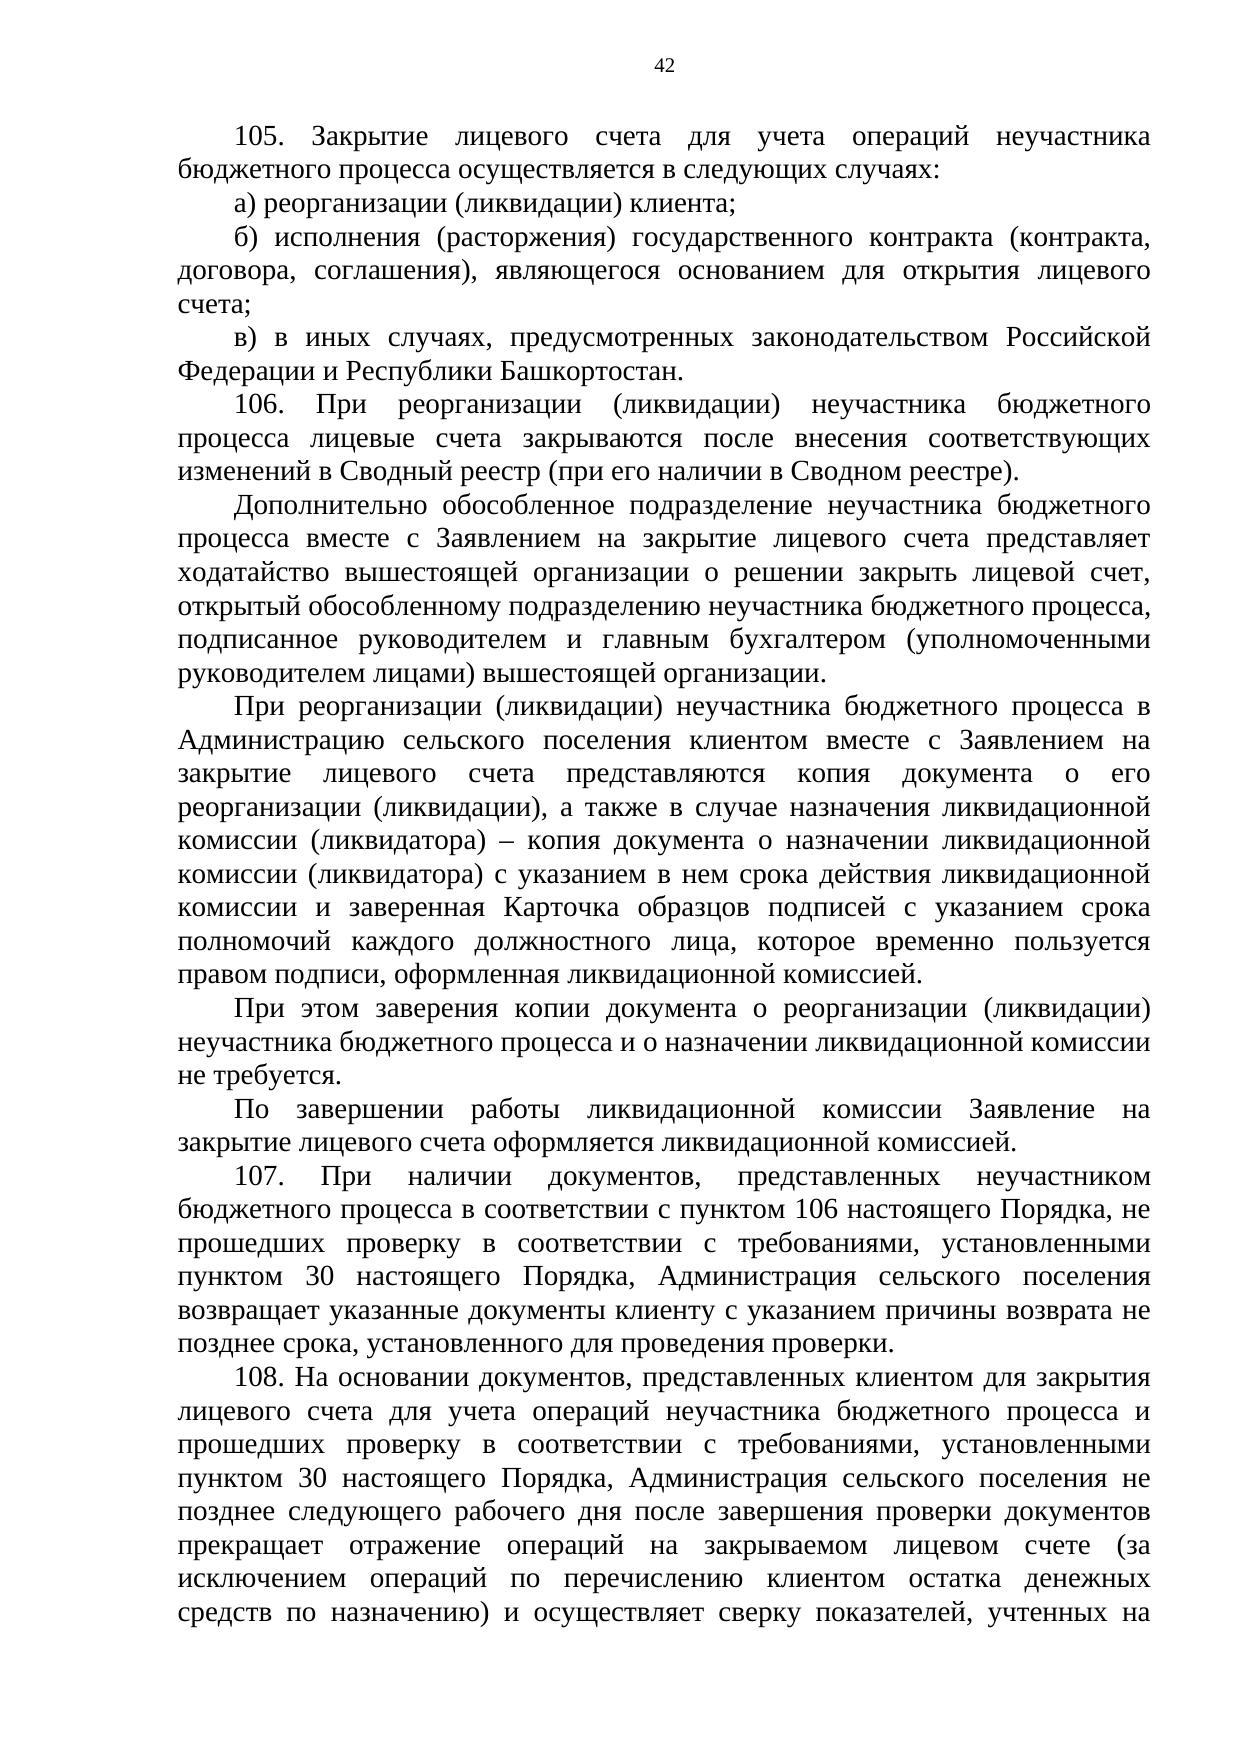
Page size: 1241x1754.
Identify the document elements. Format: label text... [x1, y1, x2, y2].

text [177, 1359, 1152, 1627]
text 106. При реорганизации (ликвидации) неучастника бюджетного процесса лицевые счета закрываются после внесения соответствующих изменений в Сводный реестр (при его наличии в Сводном реестре). [177, 386, 1152, 487]
text б) исполнения (расторжения) государственного контракта (контракта, договора, соглашения), являющегося основанием для открытия лицевого счета; [177, 219, 1152, 319]
text По завершении работы ликвидационной комиссии Заявление на закрытие лицевого счета оформляется ликвидационной комиссией. [177, 1091, 1152, 1158]
text При реорганизации (ликвидации) неучастника бюджетного процесса в Администрацию сельского поселения клиентом вместе с Заявлением на закрытие лицевого счета представляются копия документа о его реорганизации (ликвидации), а также в случае назначения ликвидационной комиссии (ликвидатора) – копия документа о назначении ликвидационной комиссии (ликвидатора) с указанием в нем срока действия ликвидационной комиссии и заверенная Карточка образцов подписей с указанием срока полномочий каждого должностного лица, которое временно пользуется правом подписи, оформленная ликвидационной комиссией. [177, 688, 1152, 990]
text в) в иных случаях, предусмотренных законодательством Российской Федерации и Республики Башкортостан. [177, 319, 1152, 386]
text При этом заверения копии документа о реорганизации (ликвидации) неучастника бюджетного процесса и о назначении ликвидационной комиссии не требуется. [177, 990, 1152, 1091]
text 107. При наличии документов, представленных неучастником бюджетного процесса в соответствии с пунктом 106 настоящего Порядка, не прошедших проверку в соответствии с требованиями, установленными пунктом 30 настоящего Порядка, Администрация сельского поселения возвращает указанные документы клиенту с указанием причины возврата не позднее срока, установленного для проведения проверки. [177, 1158, 1152, 1359]
text 105. Закрытие лицевого счета для учета операций неучастника бюджетного процесса осуществляется в следующих случаях: [177, 118, 1152, 185]
text Дополнительно обособленное подразделение неучастника бюджетного процесса вместе с Заявлением на закрытие лицевого счета представляет ходатайство вышестоящей организации о решении закрыть лицевой счет, открытый обособленному подразделению неучастника бюджетного процесса, подписанное руководителем и главным бухгалтером (уполномоченными руководителем лицами) вышестоящей организации. [177, 487, 1152, 688]
text а) реорганизации (ликвидации) клиента; [177, 185, 1152, 219]
